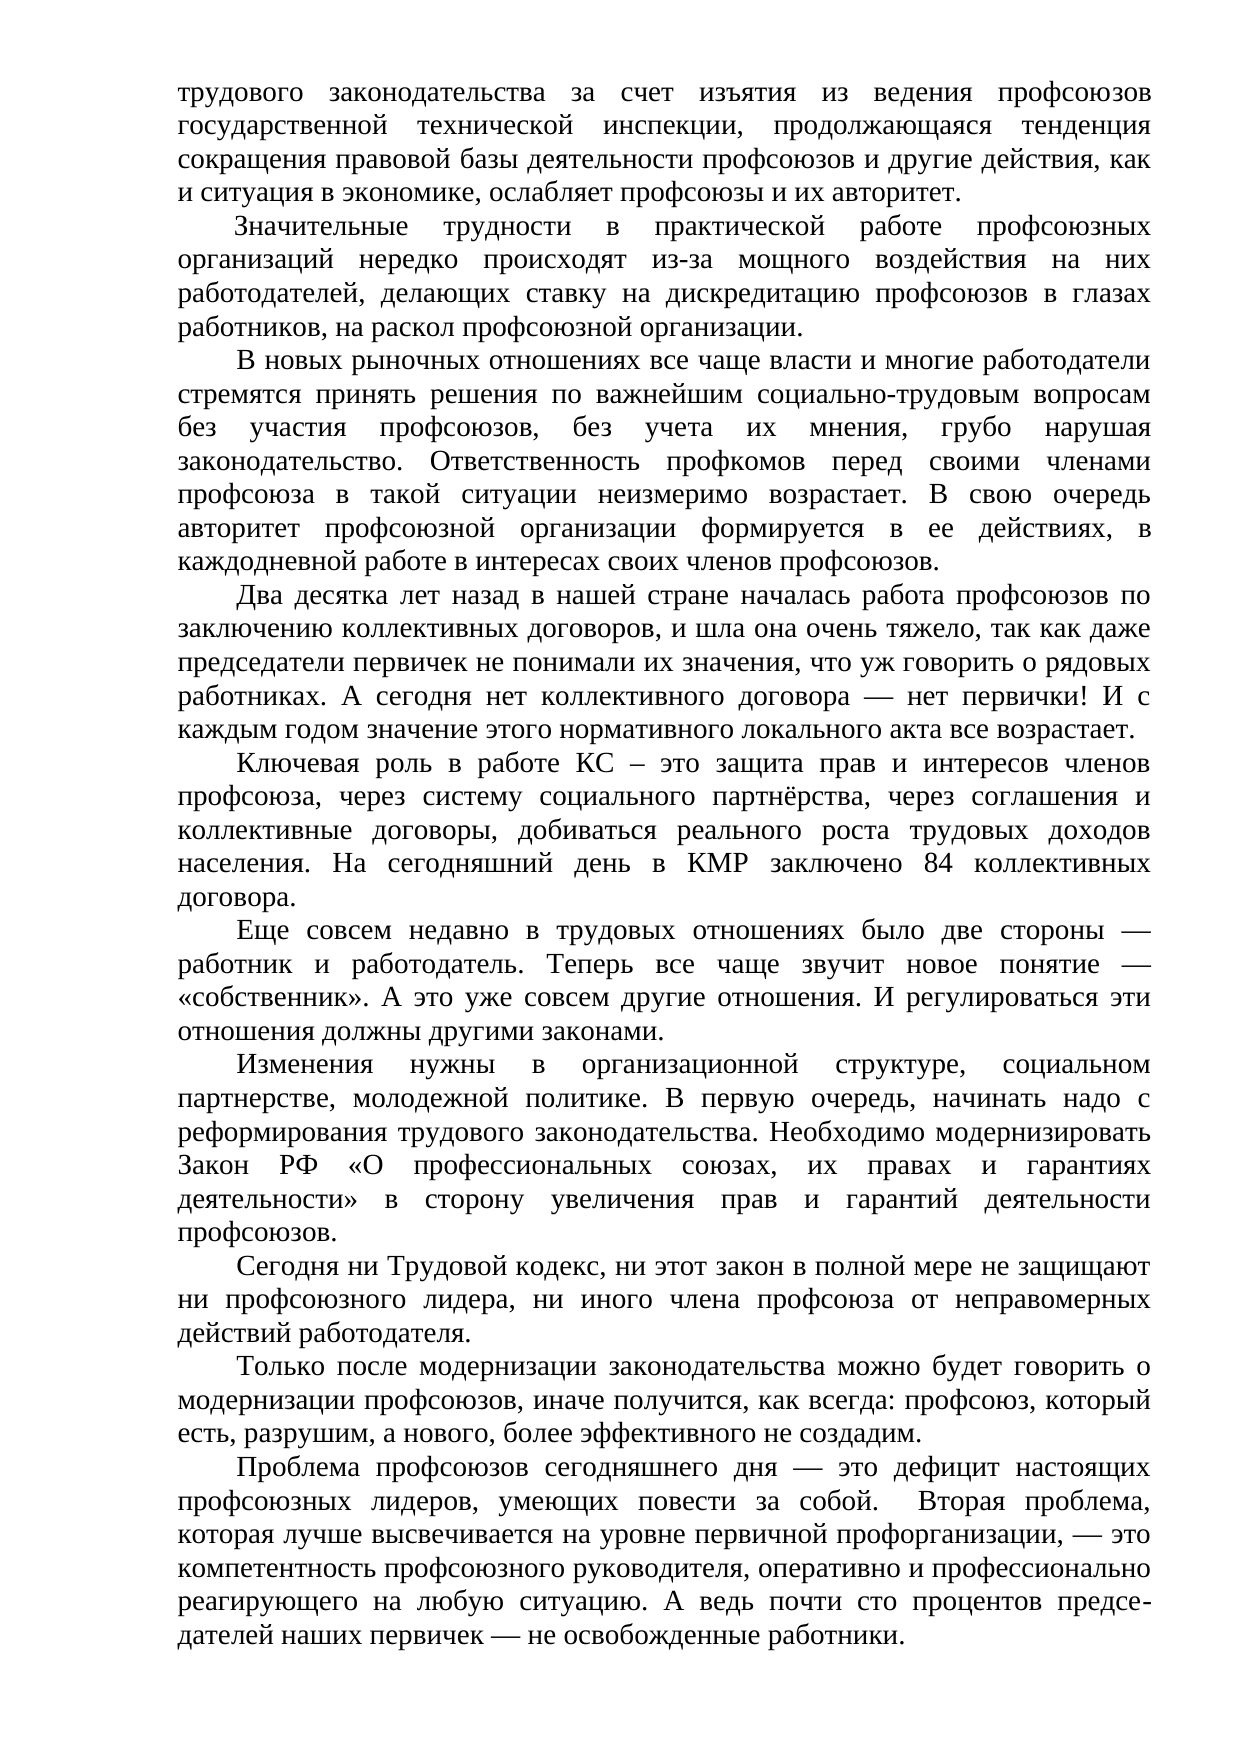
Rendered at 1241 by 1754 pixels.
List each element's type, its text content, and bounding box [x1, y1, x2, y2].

text Значительные трудности в практической работе профсоюзных организаций нередко происходят из-за мощного воздействия на них работодателей, делающих ставку на дискредитацию профсоюзов в глазах работников, на раскол профсоюзной организации. [177, 208, 1152, 342]
text Проблема профсоюзов сегодняшнего дня — это дефицит настоящих профсоюзных лидеров, умеющих повести за собой. Вторая проблема, которая лучше высвечивается на уровне первичной профорганизации, — это компетентность профсоюзного руководителя, оперативно и профессионально реагирующего на любую ситуацию. А ведь почти сто процентов председателей наших первичек — не освобожденные работники. [177, 1449, 1152, 1650]
text Сегодня ни Трудовой кодекс, ни этот закон в полной мере не защищают ни профсоюзного лидера, ни иного члена профсоюза от неправомерных действий работодателя. [177, 1248, 1152, 1348]
text Еще совсем недавно в трудовых отношениях было две стороны — работник и работодатель. Теперь все чаще звучит новое понятие — «собственник». А это уже совсем другие отношения. И регулироваться эти отношения должны другими законами. [177, 912, 1152, 1047]
text Только после модернизации законодательства можно будет говорить о модернизации профсоюзов, иначе получится, как всегда: профсоюз, который есть, разрушим, а нового, более эффективного не создадим. [177, 1348, 1152, 1449]
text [177, 74, 1152, 208]
text Изменения нужны в организационной структуре, социальном партнерстве, молодежной политике. В первую очередь, начинать надо с реформирования трудового законодательства. Необходимо модернизировать Закон РФ «О профессиональных союзах, их правах и гарантиях деятельности» в сторону увеличения прав и гарантий деятельности профсоюзов. [177, 1047, 1152, 1248]
text Ключевая роль в работе КС – это защита прав и интересов членов профсоюза, через систему социального партнёрства, через соглашения и коллективные договоры, добиваться реального роста трудовых доходов населения. На сегодняшний день в КМР заключено 84 коллективных договора. [177, 745, 1152, 912]
text Два десятка лет назад в нашей стране началась работа профсоюзов по заключению коллективных договоров, и шла она очень тяжело, так как даже председатели первичек не понимали их значения, что уж говорить о рядовых работниках. А сегодня нет коллективного договора — нет первички! И с каждым годом значение этого нормативного локального акта все возрастает. [177, 577, 1152, 745]
text В новых рыночных отношениях все чаще власти и многие работодатели стремятся принять решения по важнейшим социально-трудовым вопросам без участия профсоюзов, без учета их мнения, грубо нарушая законодательство. Ответственность профкомов перед своими членами профсоюза в такой ситуации неизмеримо возрастает. В свою очередь авторитет профсоюзной организации формируется в ее действиях, в каждодневной работе в интересах своих членов профсоюзов. [177, 342, 1152, 577]
